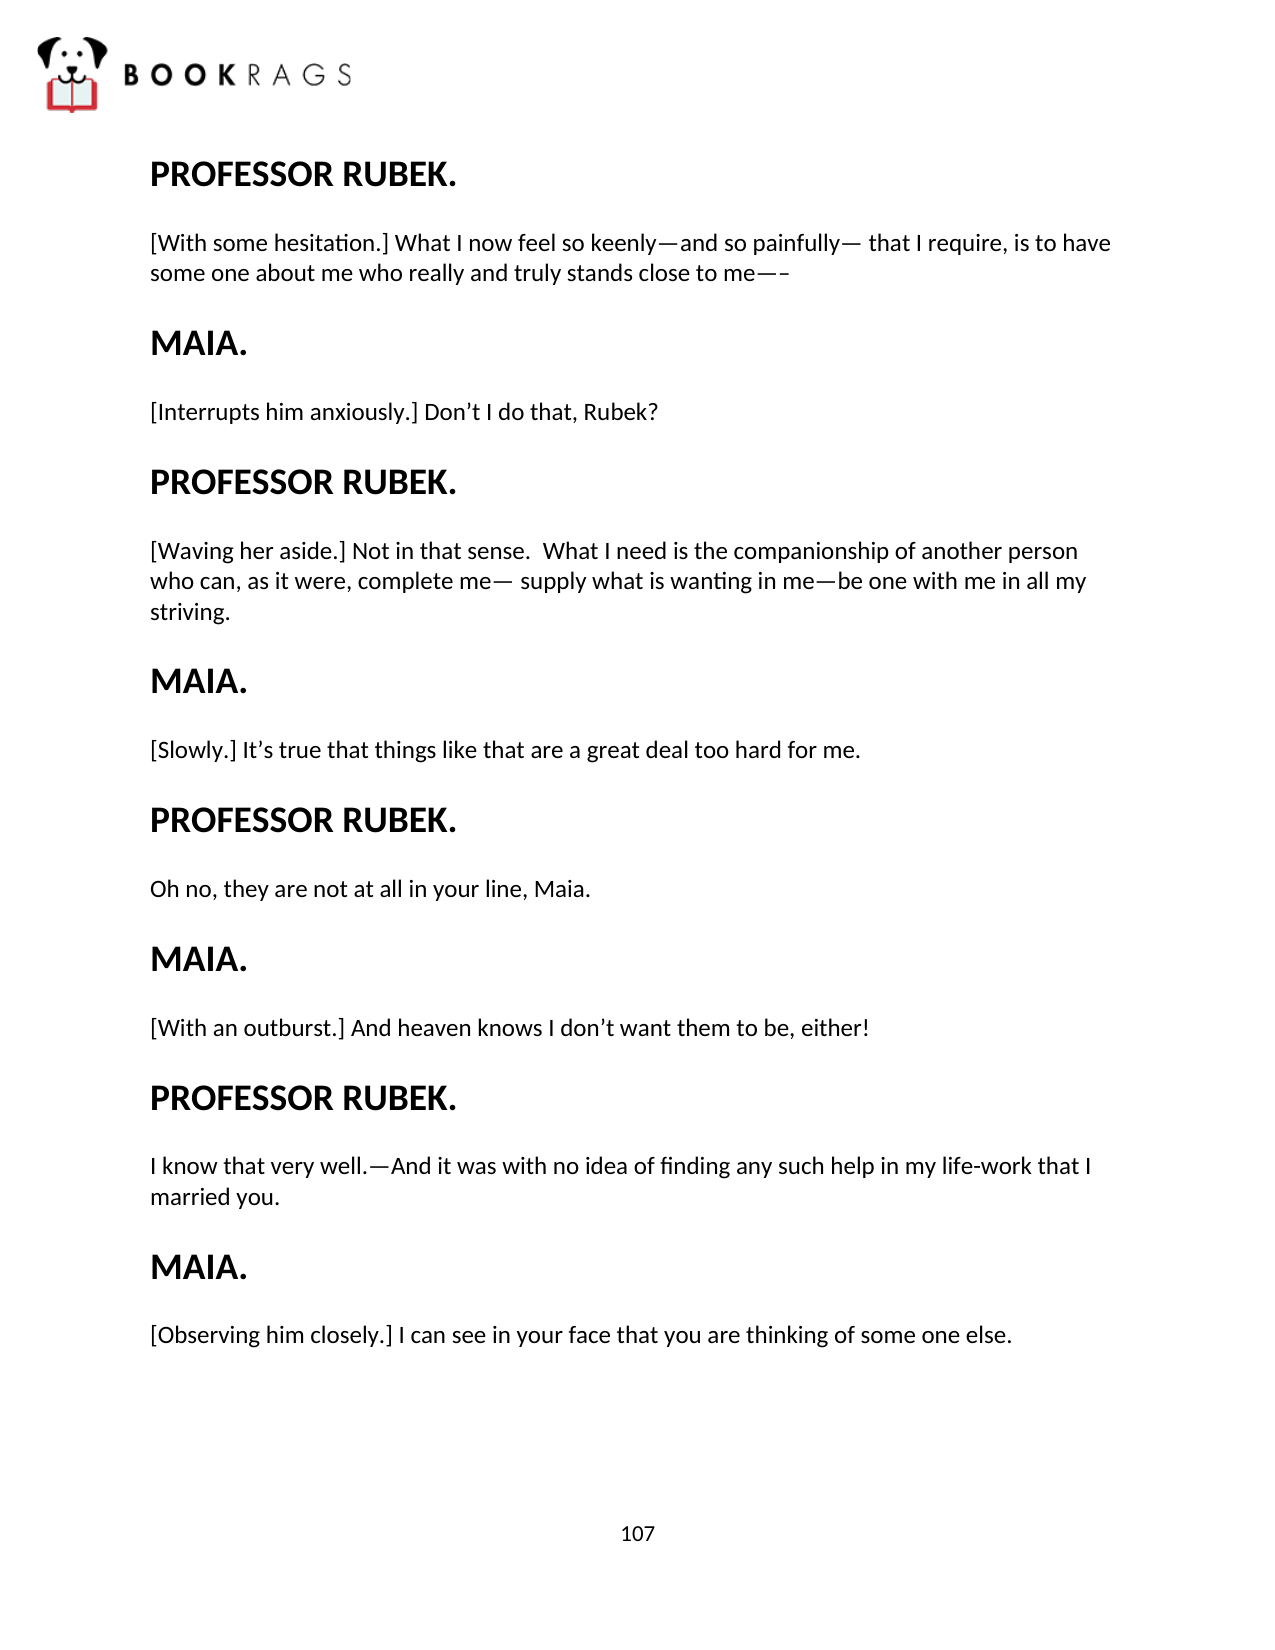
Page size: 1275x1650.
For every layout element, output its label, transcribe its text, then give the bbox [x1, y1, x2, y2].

text MAIA. [150, 319, 1125, 365]
text [Waving her aside.] Not in that sense. What I need is the companionship of another person who can, as it were, complete me—­ supply what is wanting in me—­be one with me in all my striving. [150, 535, 1125, 626]
text MAIA. [150, 1243, 1125, 1288]
text PROFESSOR RUBEK. [150, 796, 1125, 842]
text PROFESSOR RUBEK. [150, 458, 1125, 504]
text [Interrupts him anxiously.] Don’t I do that, Rubek? [150, 396, 1125, 427]
text [Slowly.] It’s true that things like that are a great deal too hard for me. [150, 734, 1125, 765]
text Oh no, they are not at all in your line, Maia. [150, 873, 1125, 904]
text I know that very well.—­And it was with no idea of finding any such help in my life-work that I married you. [150, 1150, 1125, 1211]
text [With some hesitation.] What I now feel so keenly—­and so painfully—­ that I require, is to have some one about me who really and truly stands close to me—–­ [150, 227, 1125, 288]
picture [37, 37, 351, 113]
text MAIA. [150, 935, 1125, 981]
text PROFESSOR RUBEK. [150, 1073, 1125, 1119]
text [Observing him closely.] I can see in your face that you are thinking of some one else. [150, 1319, 1125, 1350]
text MAIA. [150, 657, 1125, 703]
text PROFESSOR RUBEK. [150, 150, 1125, 196]
text [With an outburst.] And heaven knows I don’t want them to be, either! [150, 1012, 1125, 1042]
